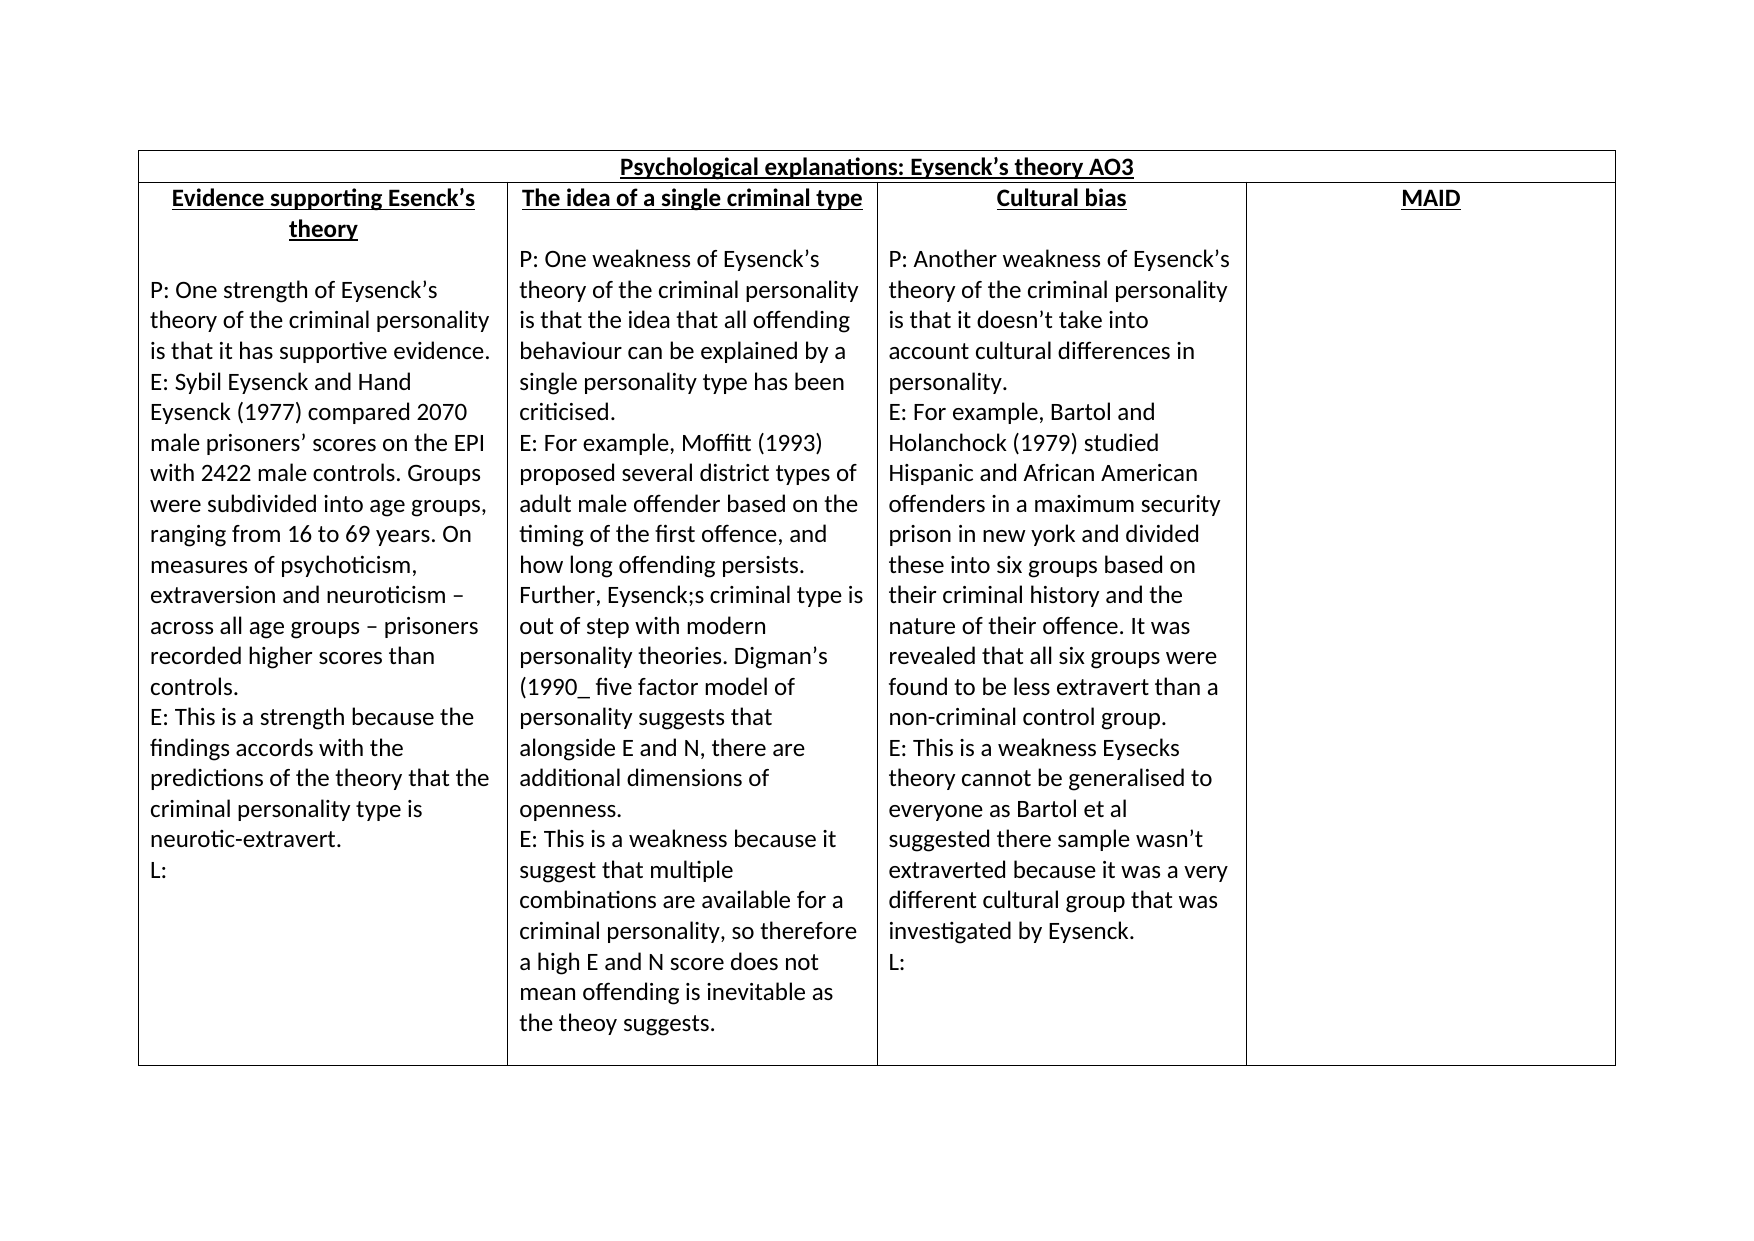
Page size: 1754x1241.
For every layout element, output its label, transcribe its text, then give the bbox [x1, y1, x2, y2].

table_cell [139, 151, 1615, 182]
table_cell MAID [1247, 183, 1615, 1065]
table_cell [878, 183, 1246, 1065]
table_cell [508, 183, 877, 1065]
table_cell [139, 183, 507, 1065]
